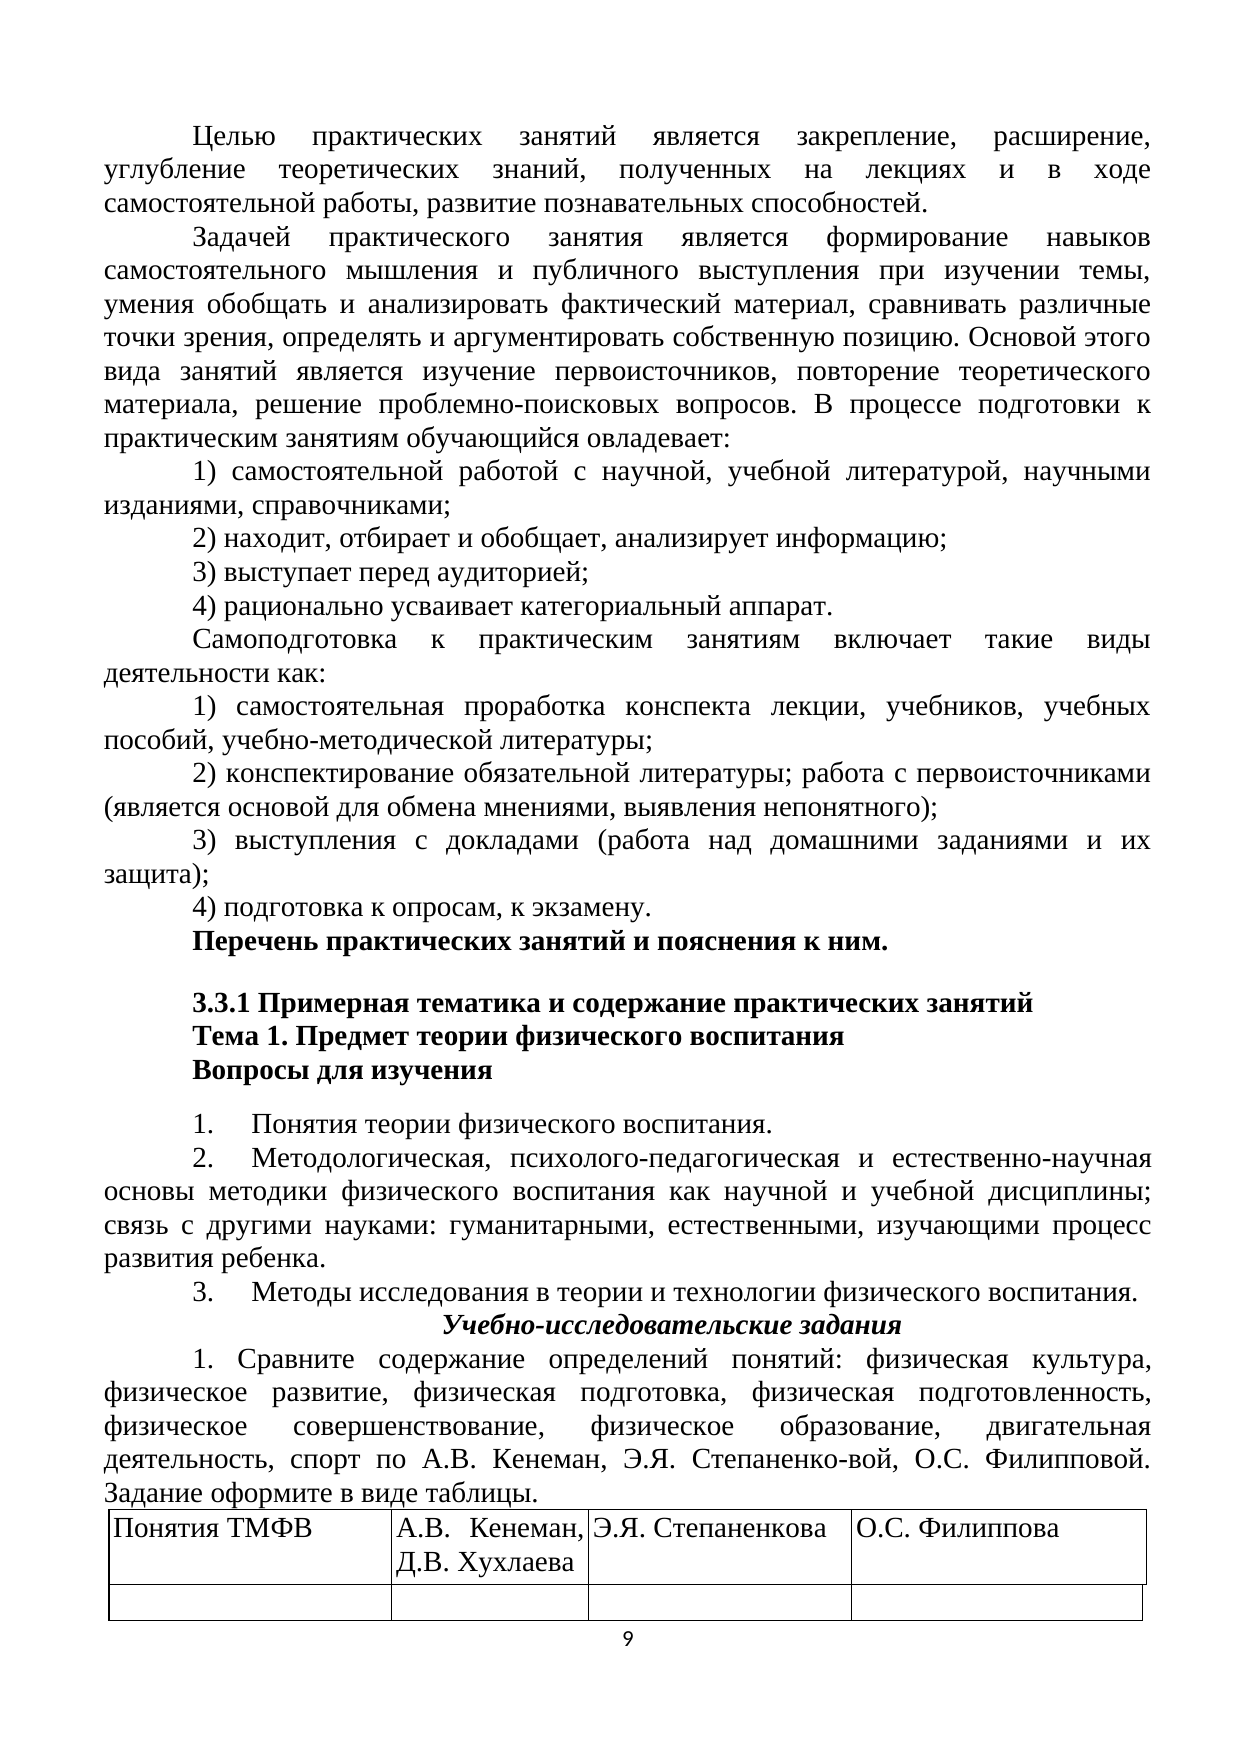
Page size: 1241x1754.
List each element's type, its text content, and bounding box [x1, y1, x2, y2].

table_cell [110, 1585, 391, 1619]
table_cell [392, 1585, 588, 1619]
table_header Э.Я. Степаненкова [589, 1510, 851, 1584]
list Методологическая, психолого-педагогическая и естественно-научная основы методики физического воспитания как научной и учебной дисциплины; связь с другими науками: гуманитарными, естественными, изучающими процесс развития ребенка. [103, 1140, 1152, 1274]
table_cell [589, 1585, 851, 1619]
text 4) рационально усваивает категориальный аппарат. [103, 588, 1152, 621]
text Тема 1. Предмет теории физического воспитания [103, 1018, 1152, 1052]
text 2) конспектирование обязательной литературы; работа с первоисточниками (является основой для обмена мнениями, выявления непонятного); [103, 755, 1152, 822]
text Задачей практического занятия является формирование навыков самостоятельного мышления и публичного выступления при изучении темы, умения обобщать и анализировать фактический материал, сравнивать различные точки зрения, определять и аргументировать собственную позицию. Основой этого вида занятий является изучение первоисточников, повторение теоретического материала, решение проблемно-поисковых вопросов. В процессе подготовки к практическим занятиям обучающийся овладевает: [103, 219, 1152, 453]
table_cell [852, 1585, 1142, 1619]
text 1) самостоятельной работой с научной, учебной литературой, научными изданиями, справочниками; [103, 453, 1152, 521]
text 1) самостоятельная проработка конспекта лекции, учебников, учебных пособий, учебно-методической литературы; [103, 688, 1152, 755]
table_header О.С. Филиппова [852, 1510, 1146, 1584]
text Самоподготовка к практическим занятиям включает такие виды деятельности как: [103, 621, 1152, 688]
text 3) выступления с докладами (работа над домашними заданиями и их защита); [103, 822, 1152, 889]
text 1. Сравните содержание определений понятий: физическая культура, физическое развитие, физическая подготовка, физическая подготовленность, физическое совершенствование, физическое образование, двигательная деятельность, спорт по А.В. Кенеман, Э.Я. Степаненко-вой, О.С. Филипповой. Задание оформите в виде таблицы. [103, 1341, 1152, 1509]
text Учебно-исследовательские задания [103, 1307, 1152, 1341]
text Вопросы для изучения [103, 1052, 1152, 1085]
table_header А.В. Кенеман, Д.В. Хухлаева [392, 1510, 588, 1584]
text 3) выступает перед аудиторией; [103, 554, 1152, 588]
text Перечень практических занятий и пояснения к ним. [103, 923, 1152, 957]
list Понятия теории физического воспитания. [103, 1106, 1152, 1140]
list Методы исследования в теории и технологии физического воспитания. [103, 1274, 1152, 1307]
table_header Понятия ТМФВ [110, 1510, 391, 1584]
text Целью практических занятий является закрепление, расширение, углубление теоретических знаний, полученных на лекциях и в ходе самостоятельной работы, развитие познавательных способностей. [103, 118, 1152, 219]
text 2) находит, отбирает и обобщает, анализирует информацию; [103, 521, 1152, 554]
text 4) подготовка к опросам, к экзамену. [103, 889, 1152, 923]
text 3.3.1 Примерная тематика и содержание практических занятий [103, 985, 1152, 1018]
